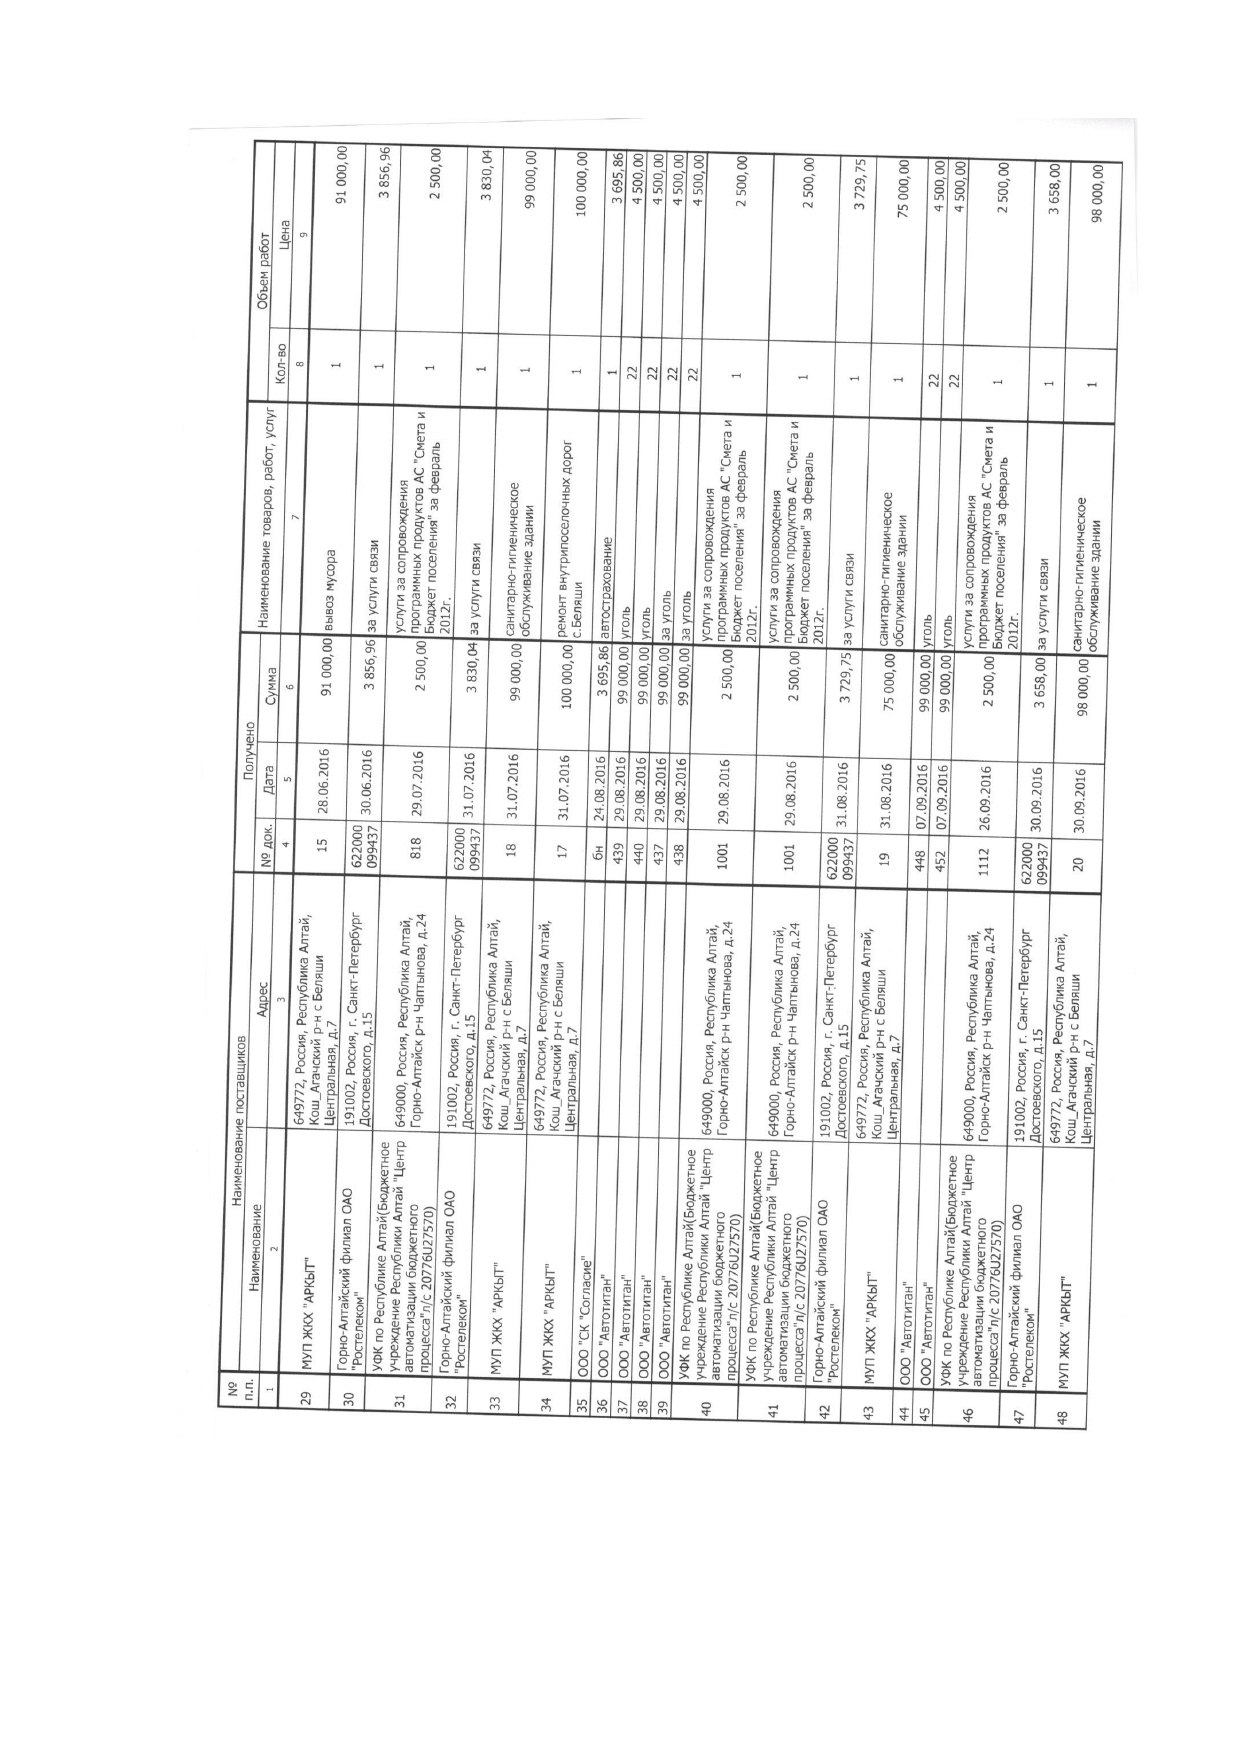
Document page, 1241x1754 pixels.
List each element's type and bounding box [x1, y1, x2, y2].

picture [177, 118, 1152, 1458]
